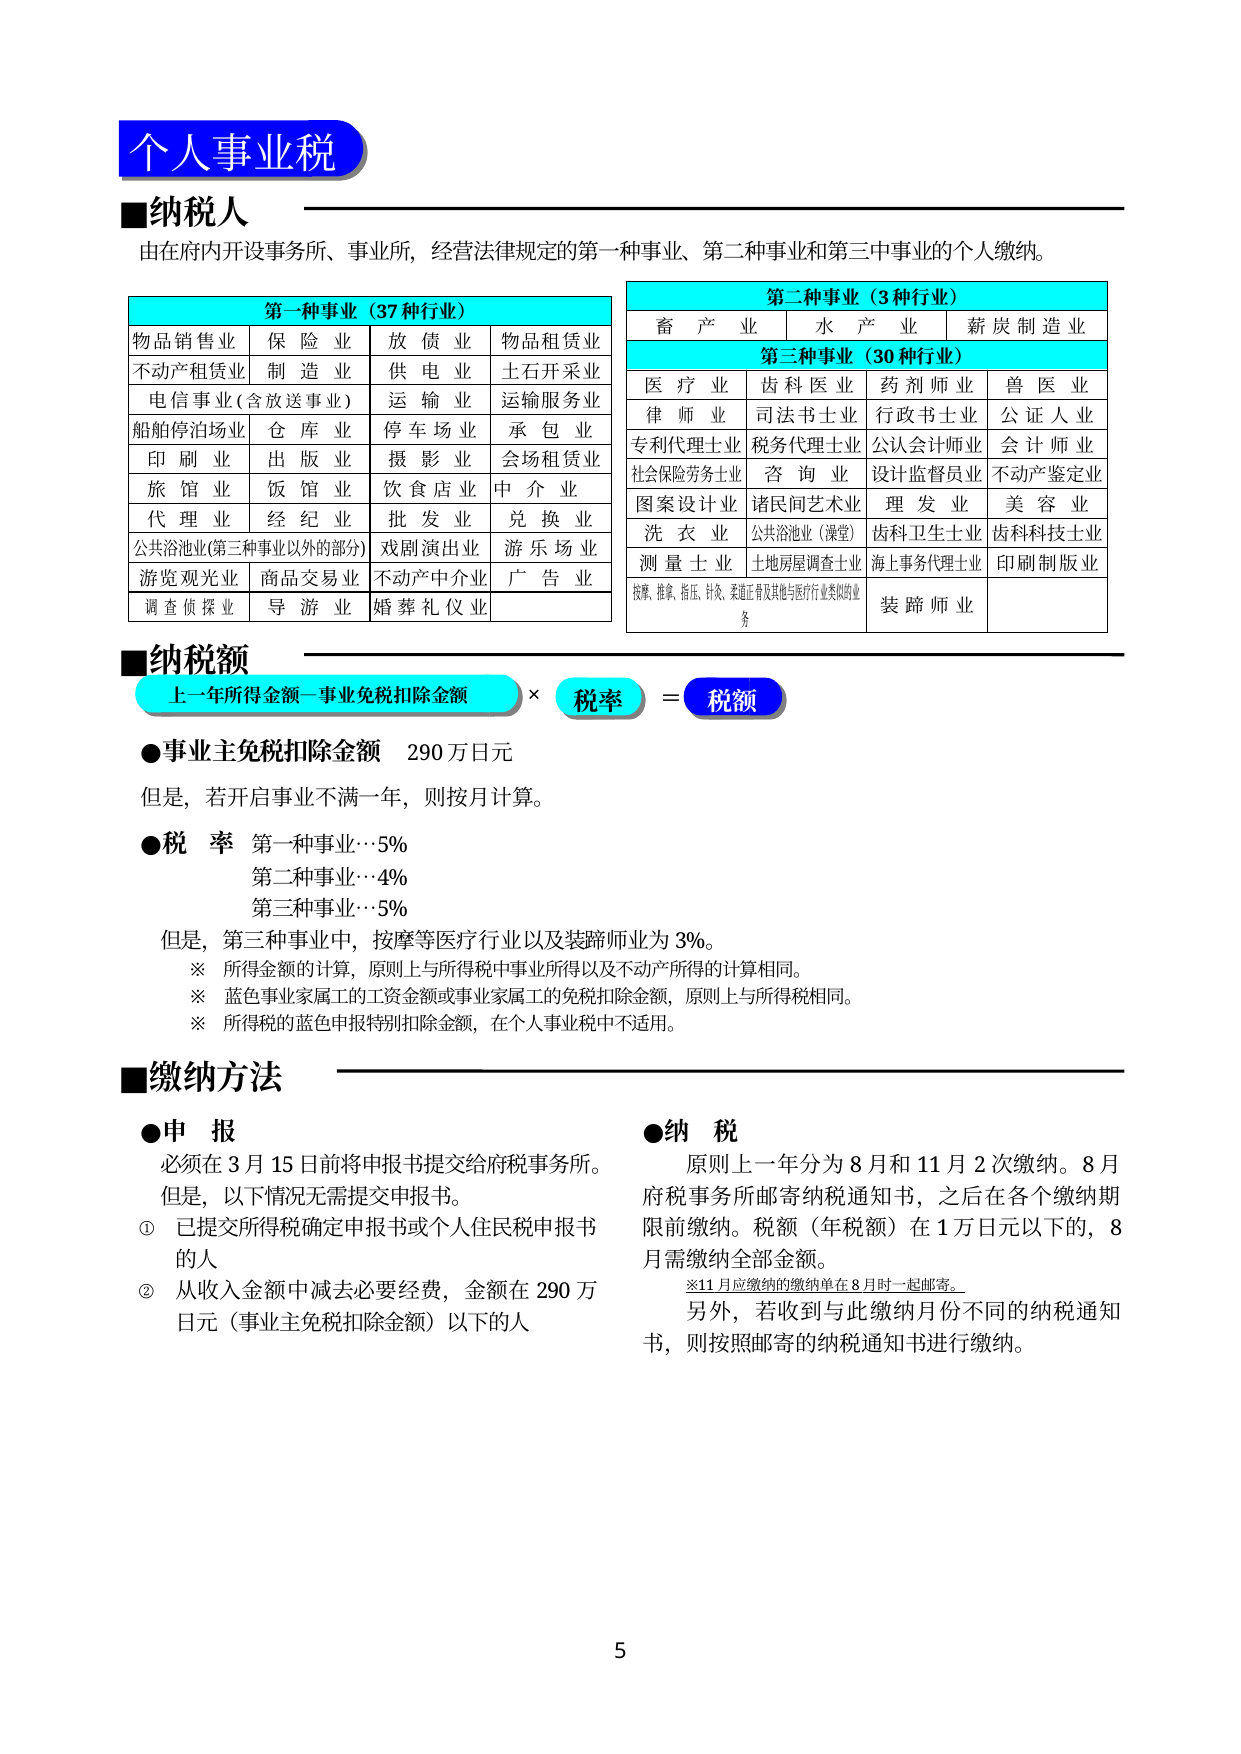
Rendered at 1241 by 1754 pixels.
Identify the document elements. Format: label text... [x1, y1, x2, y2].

text 第二种事业…4% [118, 860, 1122, 891]
table_cell 摄影业 [371, 445, 490, 473]
table_cell 经纪业 [250, 504, 369, 532]
table_cell 药剂师业 [867, 371, 987, 399]
table_cell 公共浴池业（澡堂） [747, 519, 866, 547]
table_cell 诸民间艺术业 [747, 489, 866, 517]
table_cell 按摩、推拿、指压、针灸、柔道正骨及其他与医疗行业类似的业务 [627, 578, 866, 632]
table_cell 物品销售业 [129, 326, 249, 355]
table_cell 土石开采业 [491, 356, 611, 384]
table_cell 仓库业 [250, 415, 369, 443]
table_cell 齿科医业 [747, 371, 866, 399]
text 必须在3月15日前将申报书提交给府税事务所。 [140, 1147, 598, 1179]
table_cell 齿科卫生士业 [867, 519, 987, 547]
text ●事业主免税扣除金额 290万日元 [140, 731, 1122, 767]
table_cell 行政书士业 [867, 400, 987, 429]
table_cell 婚葬礼仪业 [371, 593, 490, 621]
table_cell 游览观光业 [129, 563, 249, 591]
table_cell 保险业 [250, 326, 369, 355]
table_header 第二种事业（3种行业） [627, 282, 1107, 310]
list 已提交所得税确定申报书或个人住民税申报书的人 [138, 1211, 598, 1273]
table_cell 停车场业 [371, 415, 490, 443]
table_cell 水产业 [787, 311, 946, 340]
table_cell [988, 578, 1107, 632]
text ※ 所得税的蓝色申报特别扣除金额，在个人事业税中不适用。 [137, 1008, 1122, 1036]
table_cell 装蹄师业 [867, 578, 987, 632]
table_cell 医疗业 [627, 371, 746, 399]
table_cell 美容业 [988, 489, 1107, 517]
table_cell 不动产租赁业 [129, 356, 249, 384]
table_cell 代理业 [129, 504, 249, 532]
table_cell 广告业 [491, 563, 611, 591]
table_cell 饮食店业 [371, 474, 490, 503]
text ※11月应缴纳的缴纳单在8月时一起邮寄。 [642, 1273, 1122, 1294]
table_cell 饭馆业 [250, 474, 369, 503]
table_cell 制造业 [250, 356, 369, 384]
table_cell 洗衣业 [627, 519, 746, 547]
text ●纳 税 [642, 1111, 1122, 1147]
text ■纳税额 [118, 634, 1122, 683]
table_cell 会场租赁业 [491, 445, 611, 473]
table_cell 税务代理士业 [747, 430, 866, 458]
table_cell 电信事业(含放送事业) [129, 385, 369, 414]
table_cell 船舶停泊场业 [129, 415, 249, 443]
table_cell 印刷制版业 [988, 548, 1107, 577]
text 但是，若开启事业不满一年，则按月计算。 [140, 780, 1122, 811]
table_cell 承包业 [491, 415, 611, 443]
table_cell 图案设计业 [627, 489, 746, 517]
table_cell 出版业 [250, 445, 369, 473]
text ※ 所得金额的计算，原则上与所得税中事业所得以及不动产所得的计算相同。 [140, 954, 1122, 982]
table_cell 海上事务代理士业 [867, 548, 987, 577]
table_cell 中介业 [491, 474, 611, 503]
table_cell 齿科科技士业 [988, 519, 1107, 547]
table_cell 咨询业 [747, 459, 866, 488]
text ●申 报 [140, 1111, 598, 1147]
table_cell 批发业 [371, 504, 490, 532]
table_cell 第三种事业（30种行业） [627, 341, 1107, 369]
text ■缴纳方法 [118, 1051, 1122, 1099]
table_cell 供电业 [371, 356, 490, 384]
table_cell 兽医业 [988, 371, 1107, 399]
text ●税 率 第一种事业…5% [140, 824, 1122, 860]
table_cell [491, 593, 611, 621]
text 由在府内开设事务所、事业所，经营法律规定的第一种事业、第二种事业和第三中事业的个人缴纳。 [118, 234, 1122, 266]
text 另外，若收到与此缴纳月份不同的纳税通知书，则按照邮寄的纳税通知书进行缴纳。 [642, 1294, 1122, 1357]
table_cell 测量士业 [627, 548, 746, 577]
table_cell 运输服务业 [491, 385, 611, 414]
table_cell 设计监督员业 [867, 459, 987, 488]
text 但是，第三种事业中，按摩等医疗行业以及装蹄师业为3%。 [140, 923, 1122, 954]
table_cell 律师业 [627, 400, 746, 429]
table_cell 公共浴池业(第三种事业以外的部分) [129, 533, 369, 562]
table_cell 专利代理士业 [627, 430, 746, 458]
text ※ 蓝色事业家属工的工资金额或事业家属工的免税扣除金额，原则上与所得税相同。 [137, 982, 1122, 1008]
table_cell 公认会计师业 [867, 430, 987, 458]
table_cell 运输业 [371, 385, 490, 414]
table_cell 畜产业 [627, 311, 786, 340]
table_cell 游乐场业 [491, 533, 611, 562]
table_cell 商品交易业 [250, 563, 369, 591]
table_cell 社会保险劳务士业 [627, 459, 746, 488]
text ■纳税人 [118, 186, 1122, 234]
text 原则上一年分为8月和11月2次缴纳。8月府税事务所邮寄纳税通知书，之后在各个缴纳期限前缴纳。税额（年税额）在1万日元以下的，8月需缴纳全部金额。 [642, 1147, 1122, 1273]
table_cell 会计师业 [988, 430, 1107, 458]
table_cell 放债业 [371, 326, 490, 355]
text 但是，以下情况无需提交申报书。 [140, 1179, 598, 1211]
list 从收入金额中减去必要经费，金额在290万日元（事业主免税扣除金额）以下的人 [138, 1273, 598, 1337]
table_cell 司法书士业 [747, 400, 866, 429]
table_cell 戏剧演出业 [371, 533, 490, 562]
table_header 第一种事业（37种行业） [129, 297, 611, 325]
table_cell 薪炭制造业 [947, 311, 1107, 340]
table_cell 理发业 [867, 489, 987, 517]
table_cell 土地房屋调查士业 [747, 548, 866, 577]
table_cell 公证人业 [988, 400, 1107, 429]
table_cell 旅馆业 [129, 474, 249, 503]
table_cell 兑换业 [491, 504, 611, 532]
table_cell 导游业 [250, 593, 369, 621]
table_cell 不动产鉴定业 [988, 459, 1107, 488]
table_cell 印刷业 [129, 445, 249, 473]
table_cell 不动产中介业 [371, 563, 490, 591]
text 第三种事业…5% [118, 891, 1122, 923]
table_cell 调查侦探业 [129, 593, 249, 621]
table_cell 物品租赁业 [491, 326, 611, 355]
